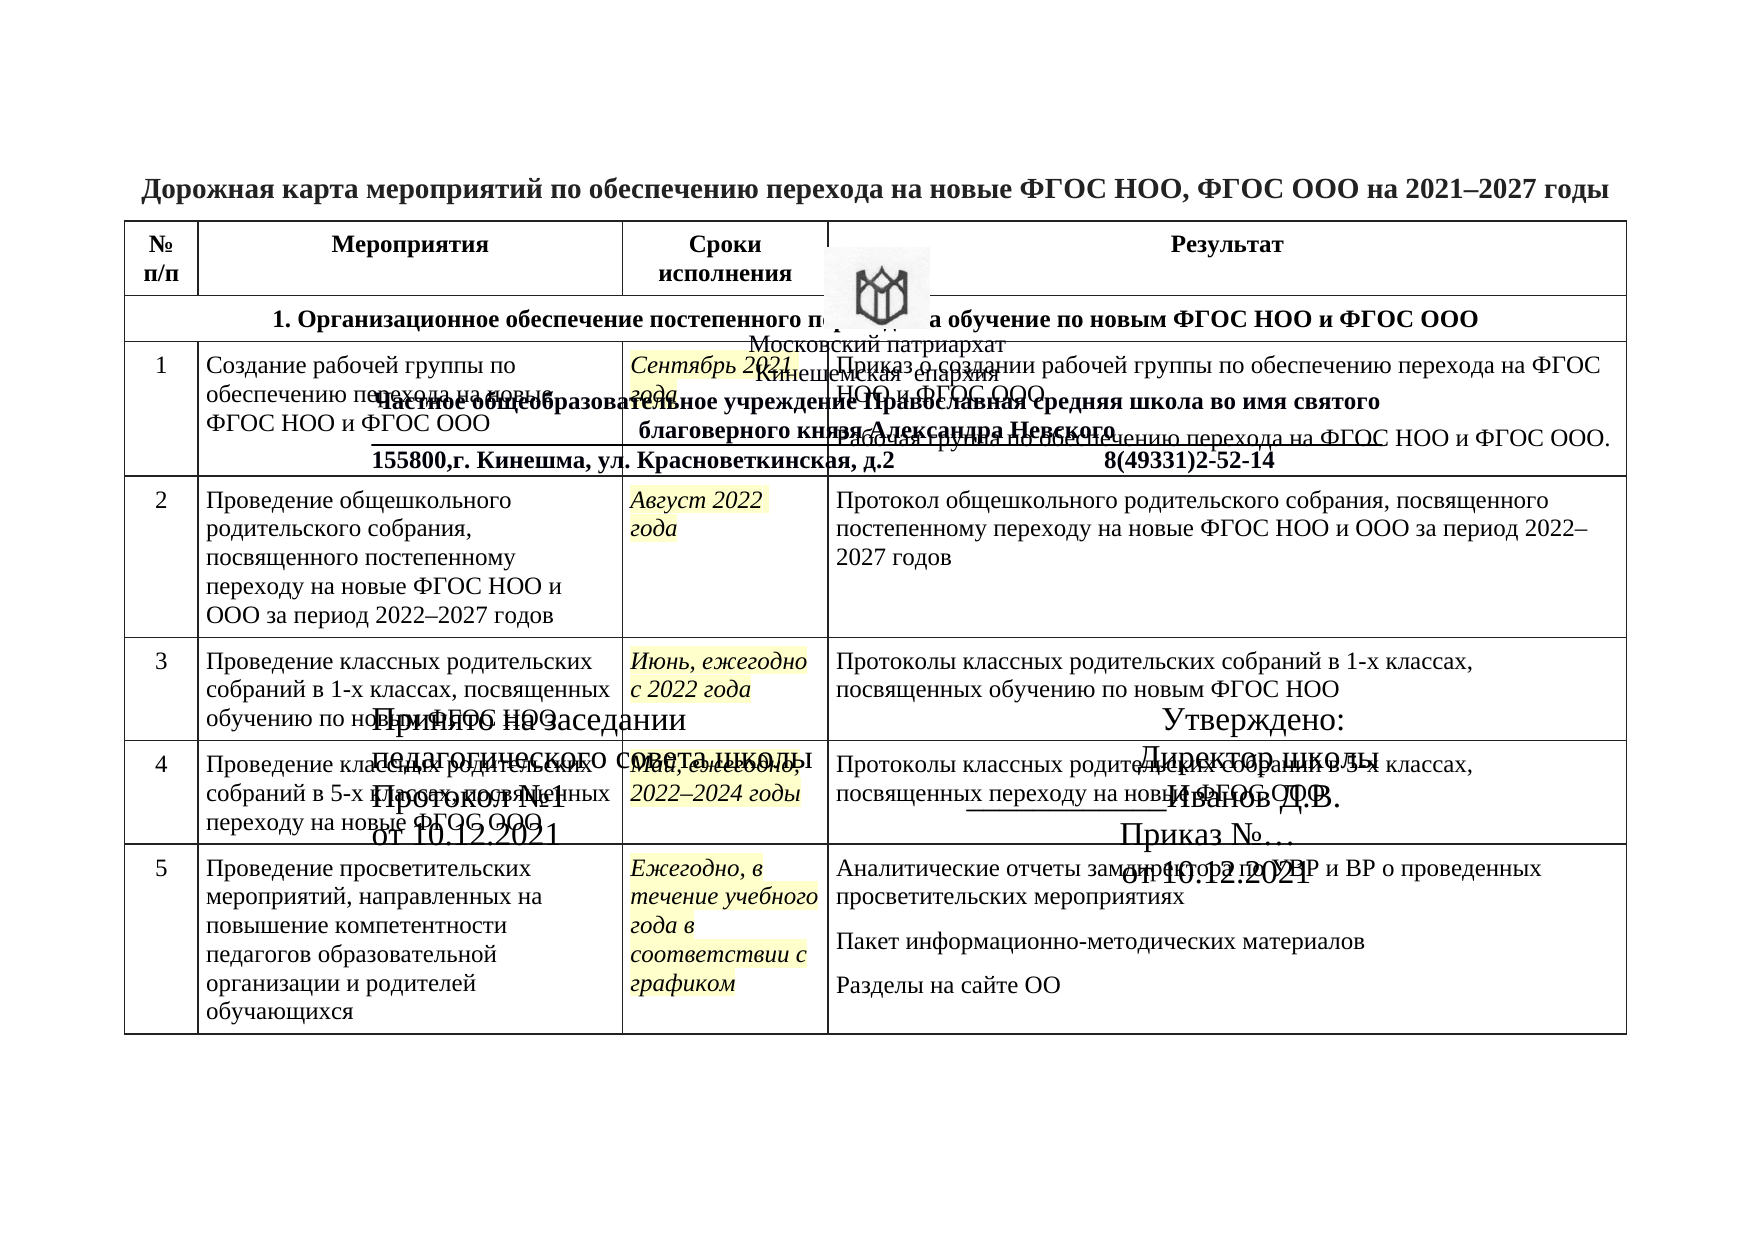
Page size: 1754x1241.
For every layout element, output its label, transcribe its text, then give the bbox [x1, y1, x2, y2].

picture [824, 247, 930, 329]
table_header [117, 119, 1634, 1042]
table_header Московский патриархат Кинешемская епархия Частное общеобразовательное учреждение Православная средняя школа во имя святого благоверного князя Александра Невского 155800,г. Кинешма, ул. Красноветкинская, д.2 8(49331)2-52-14 Принято на заседании Утверждено: педагогического совета школы Директор школы Протокол №1 ____________Иванов Д.В. от 10.12.2021 Приказ №… от 10.12.2021 [360, 219, 1394, 1207]
